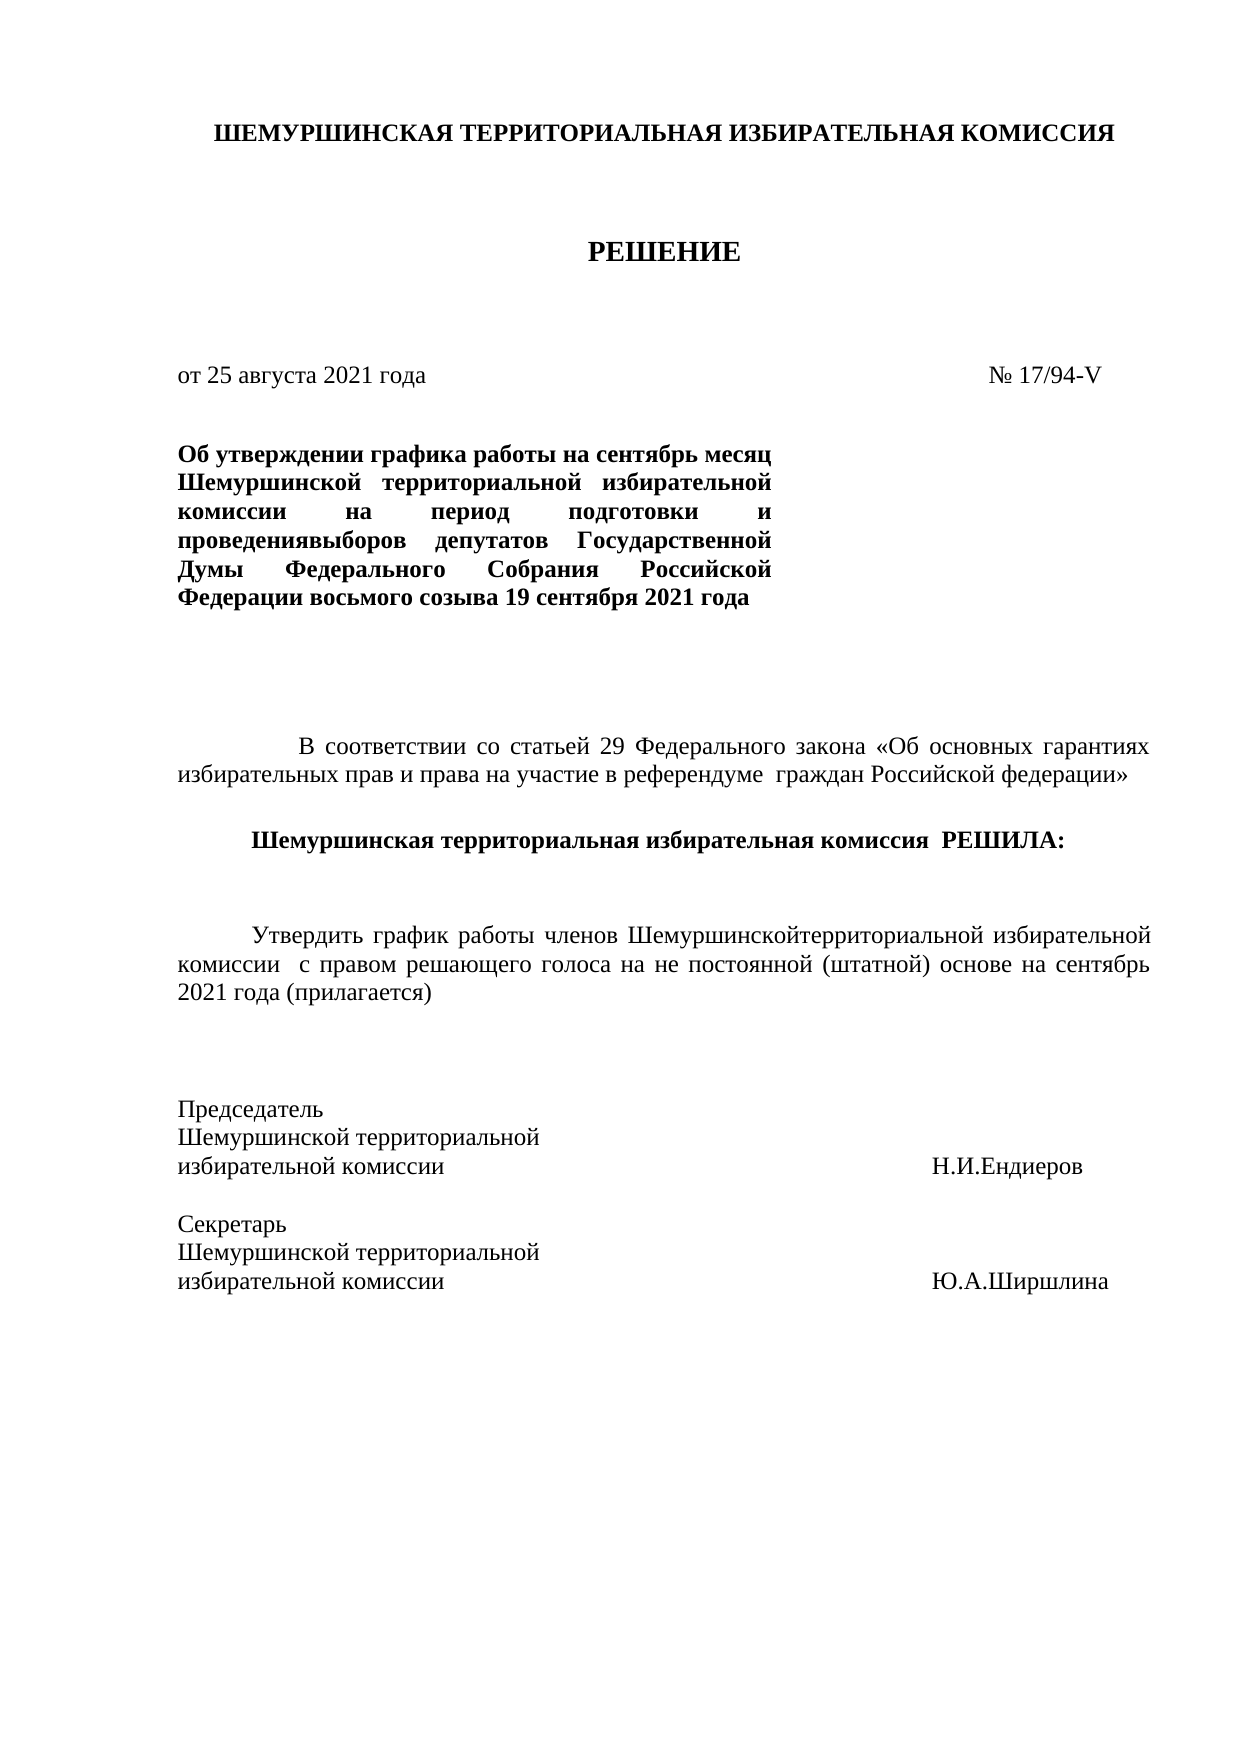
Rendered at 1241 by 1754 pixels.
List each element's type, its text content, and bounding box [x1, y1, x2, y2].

text Утвердить график работы членов Шемуршинскойтерриториальной избирательной комиссии с правом решающего голоса на не постоянной (штатной) основе на сентябрь 2021 года (прилагается) [177, 920, 1152, 1006]
text В соответствии со статьей 29 Федерального закона «Об основных гарантиях избирательных прав и права на участие в референдуме граждан Российской федерации» [177, 731, 1152, 788]
text ШЕМУРШИНСКАЯ ТЕРРИТОРИАЛЬНАЯ ИЗБИРАТЕЛЬНАЯ КОМИССИЯ [177, 118, 1152, 147]
text избирательной комиссии Н.И.Ендиеров [177, 1151, 1152, 1180]
text избирательной комиссии Ю.А.Ширшлина [177, 1266, 1152, 1324]
text Шемуршинской территориальной [177, 1237, 1152, 1266]
text Председатель [177, 1094, 1152, 1122]
text РЕШЕНИЕ [177, 234, 1152, 268]
text от 25 августа 2021 года № 17/94-V [177, 360, 1152, 388]
text Секретарь [177, 1209, 1152, 1237]
text Шемуршинская территориальная избирательная комиссия РЕШИЛА: [177, 825, 1152, 854]
text Об утверждении графика работы на сентябрь месяц Шемуршинской территориальной избирательной комиссии на период подготовки и проведениявыборов депутатов Государственной Думы Федерального Собрания Российской Федерации восьмого созыва 19 сентября 2021 года [177, 439, 772, 611]
text Шемуршинской территориальной [177, 1122, 1152, 1151]
